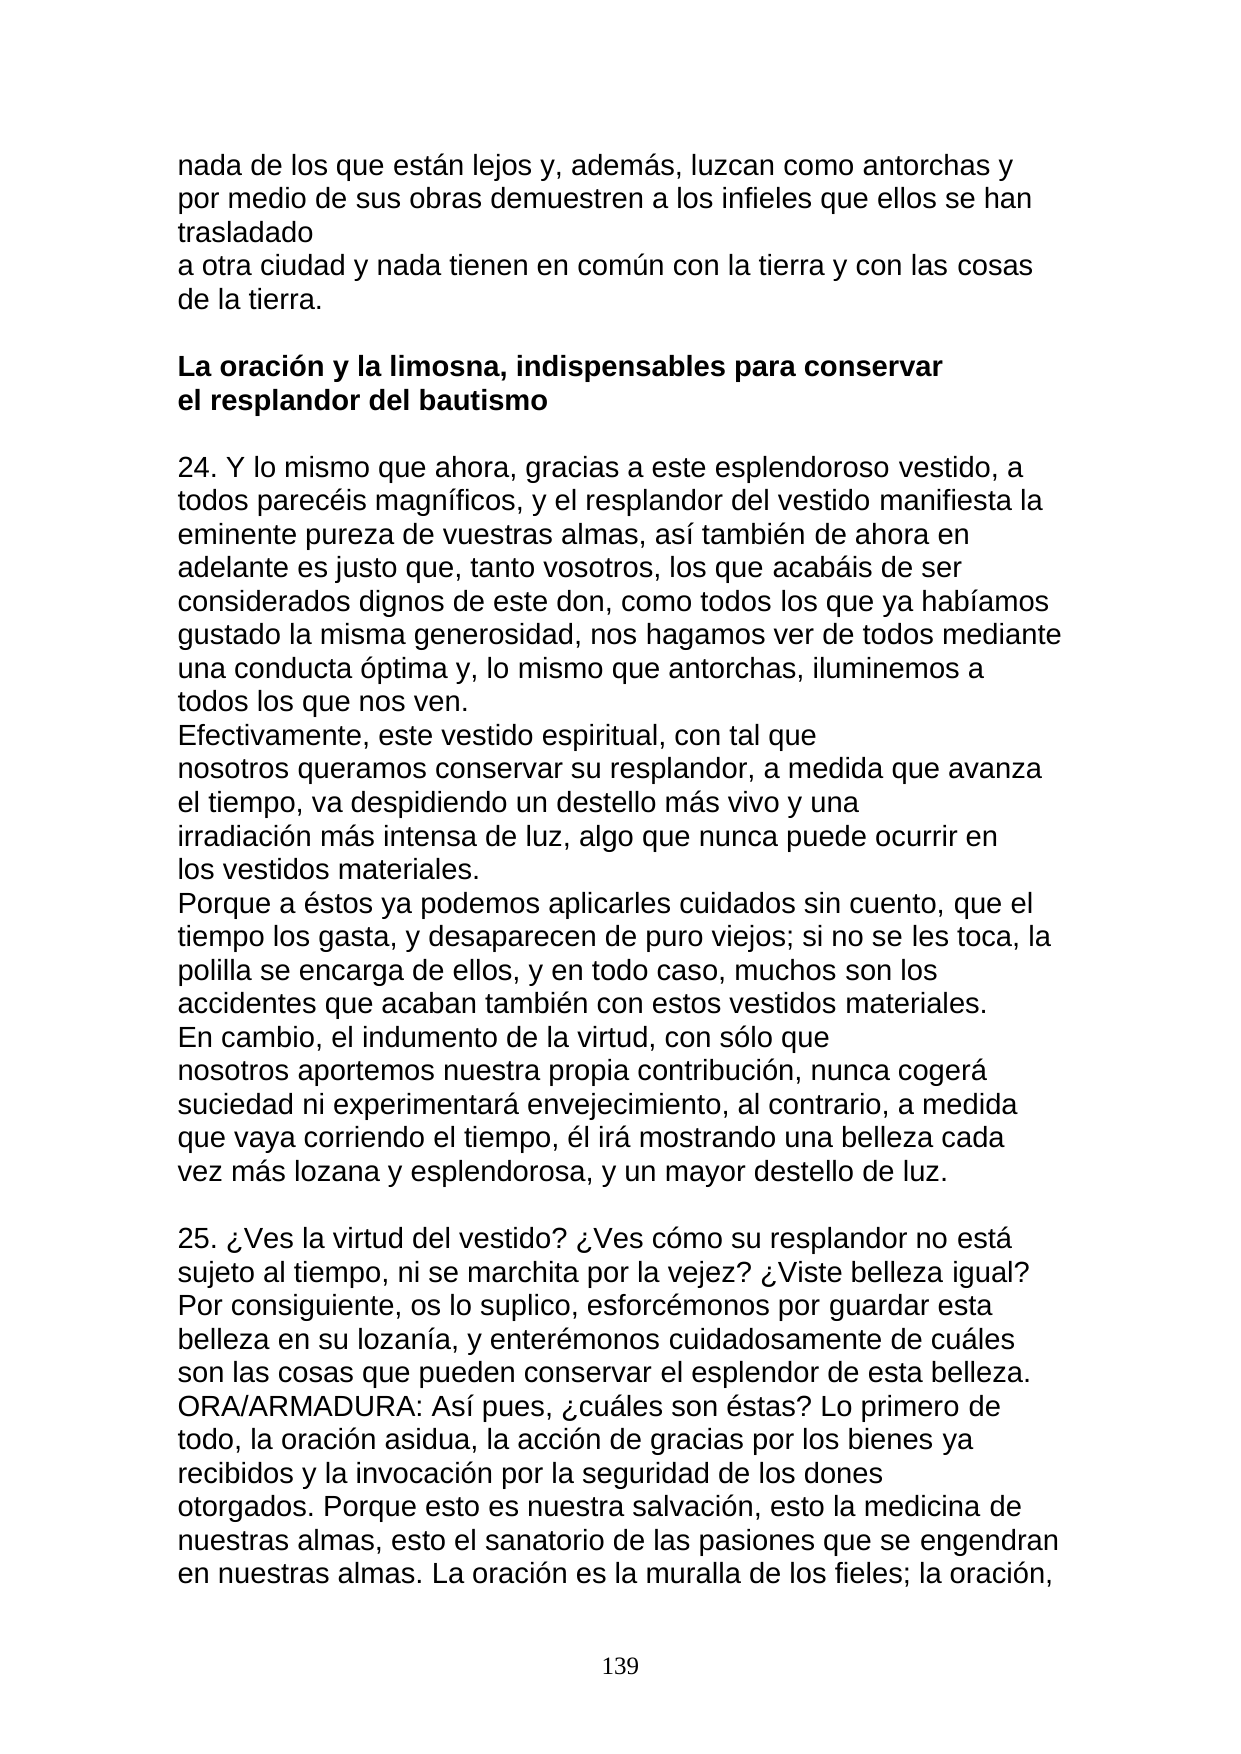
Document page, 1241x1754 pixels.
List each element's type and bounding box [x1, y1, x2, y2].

text [177, 148, 1063, 1590]
